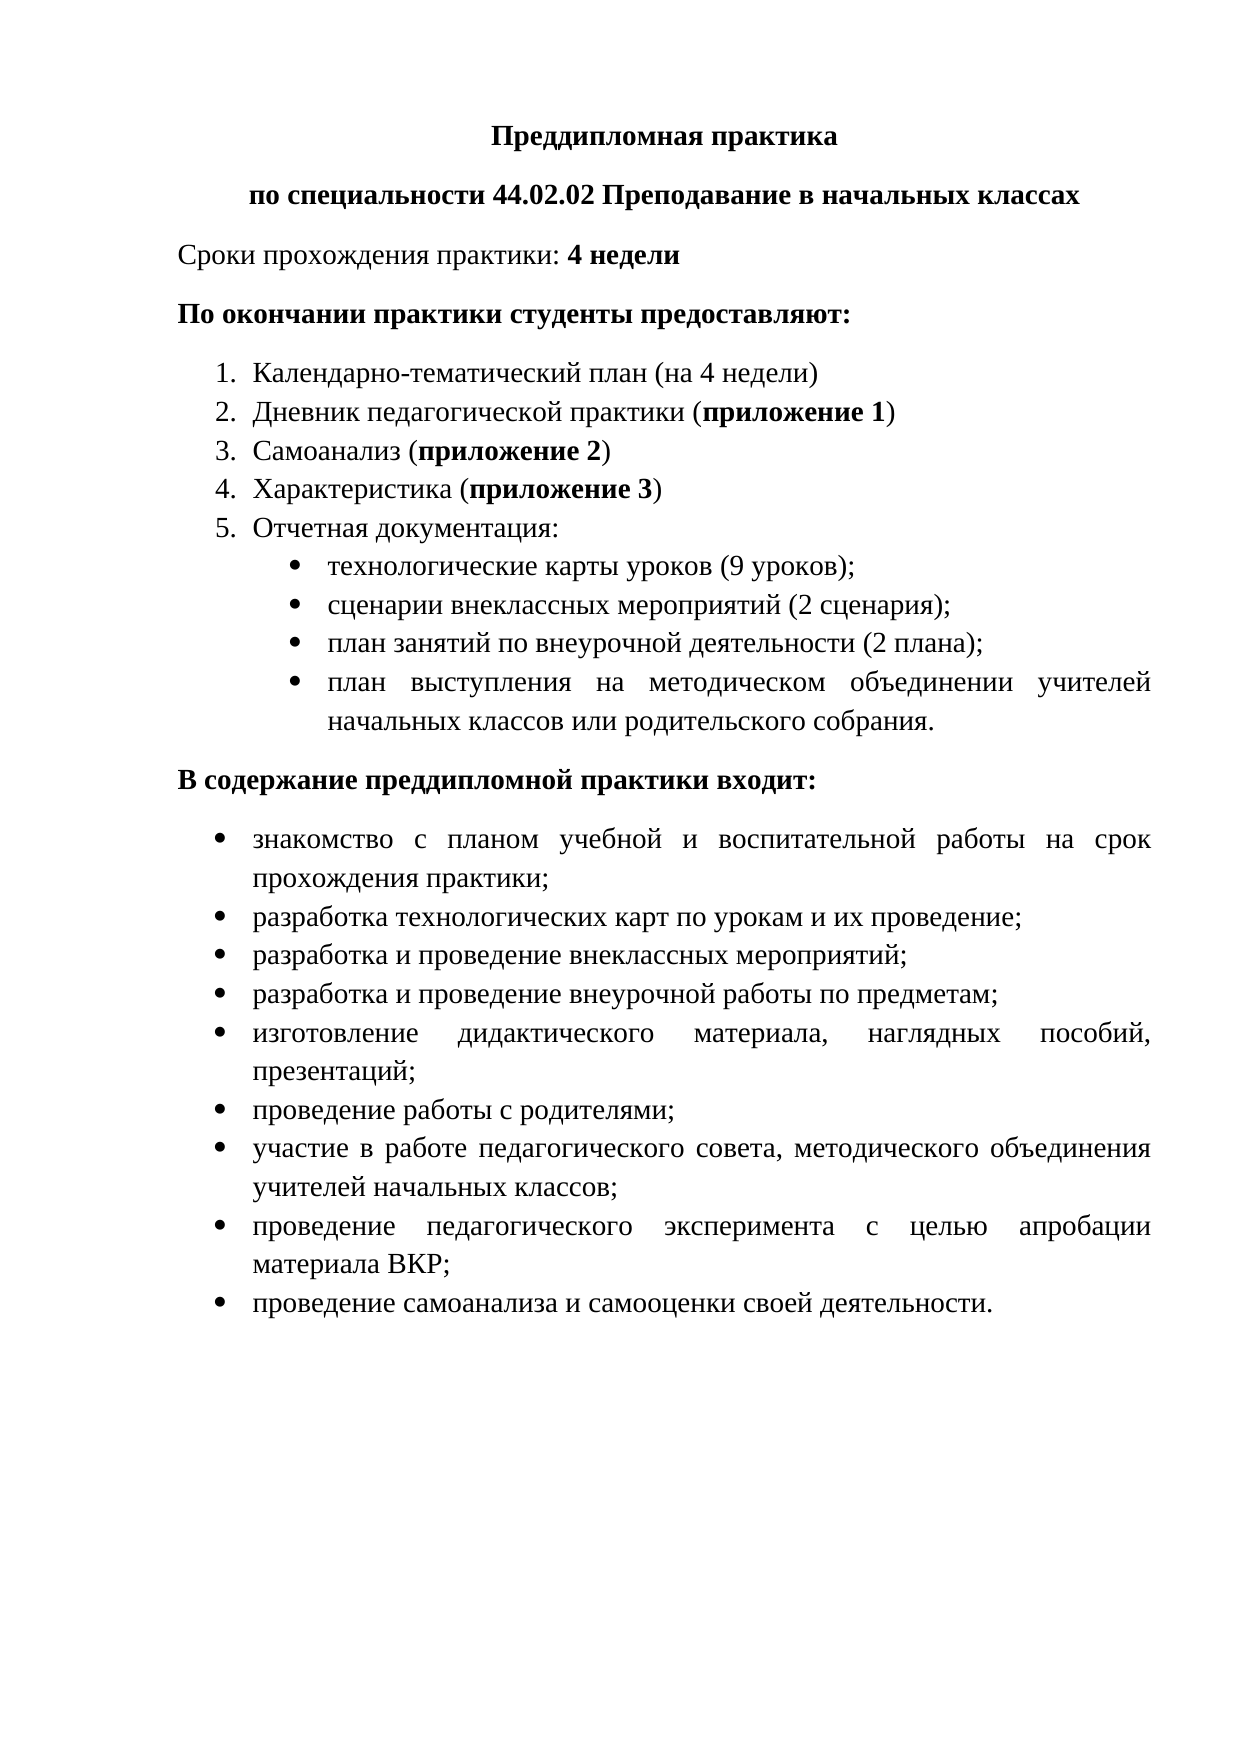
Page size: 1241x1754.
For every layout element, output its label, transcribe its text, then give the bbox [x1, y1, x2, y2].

list знакомство с планом учебной и воспитательной работы на срок прохождения практики; [215, 822, 1152, 894]
list проведение самоанализа и самооценки своей деятельности. [215, 1285, 1152, 1319]
text Преддипломная практика [177, 118, 1152, 152]
text В содержание преддипломной практики входит: [177, 762, 1152, 796]
list Дневник педагогической практики (приложение 1) [215, 394, 1152, 428]
text По окончании практики студенты предоставляют: [177, 296, 1152, 330]
list проведение работы с родителями; [215, 1092, 1152, 1126]
list технологические карты уроков (9 уроков); [290, 548, 1152, 582]
list план занятий по внеурочной деятельности (2 плана); [290, 626, 1152, 659]
list разработка и проведение внеклассных мероприятий; [215, 937, 1152, 971]
list Самоанализ (приложение 2) [215, 433, 1152, 466]
list участие в работе педагогического совета, методического объединения учителей начальных классов; [215, 1131, 1152, 1203]
list сценарии внеклассных мероприятий (2 сценария); [290, 587, 1152, 621]
list проведение педагогического эксперимента с целью апробации материала ВКР; [215, 1208, 1152, 1280]
list Отчетная документация: [215, 510, 1152, 543]
text по специальности 44.02.02 Преподавание в начальных классах [177, 177, 1152, 211]
list план выступления на методическом объединении учителей начальных классов или родительского собрания. [290, 664, 1152, 736]
list разработка технологических карт по урокам и их проведение; [215, 899, 1152, 932]
text Сроки прохождения практики: 4 недели [177, 237, 1152, 270]
list изготовление дидактического материала, наглядных пособий, презентаций; [215, 1015, 1152, 1087]
list Характеристика (приложение 3) [215, 471, 1152, 505]
list Календарно-тематический план (на 4 недели) [215, 356, 1152, 389]
list разработка и проведение внеурочной работы по предметам; [215, 976, 1152, 1010]
